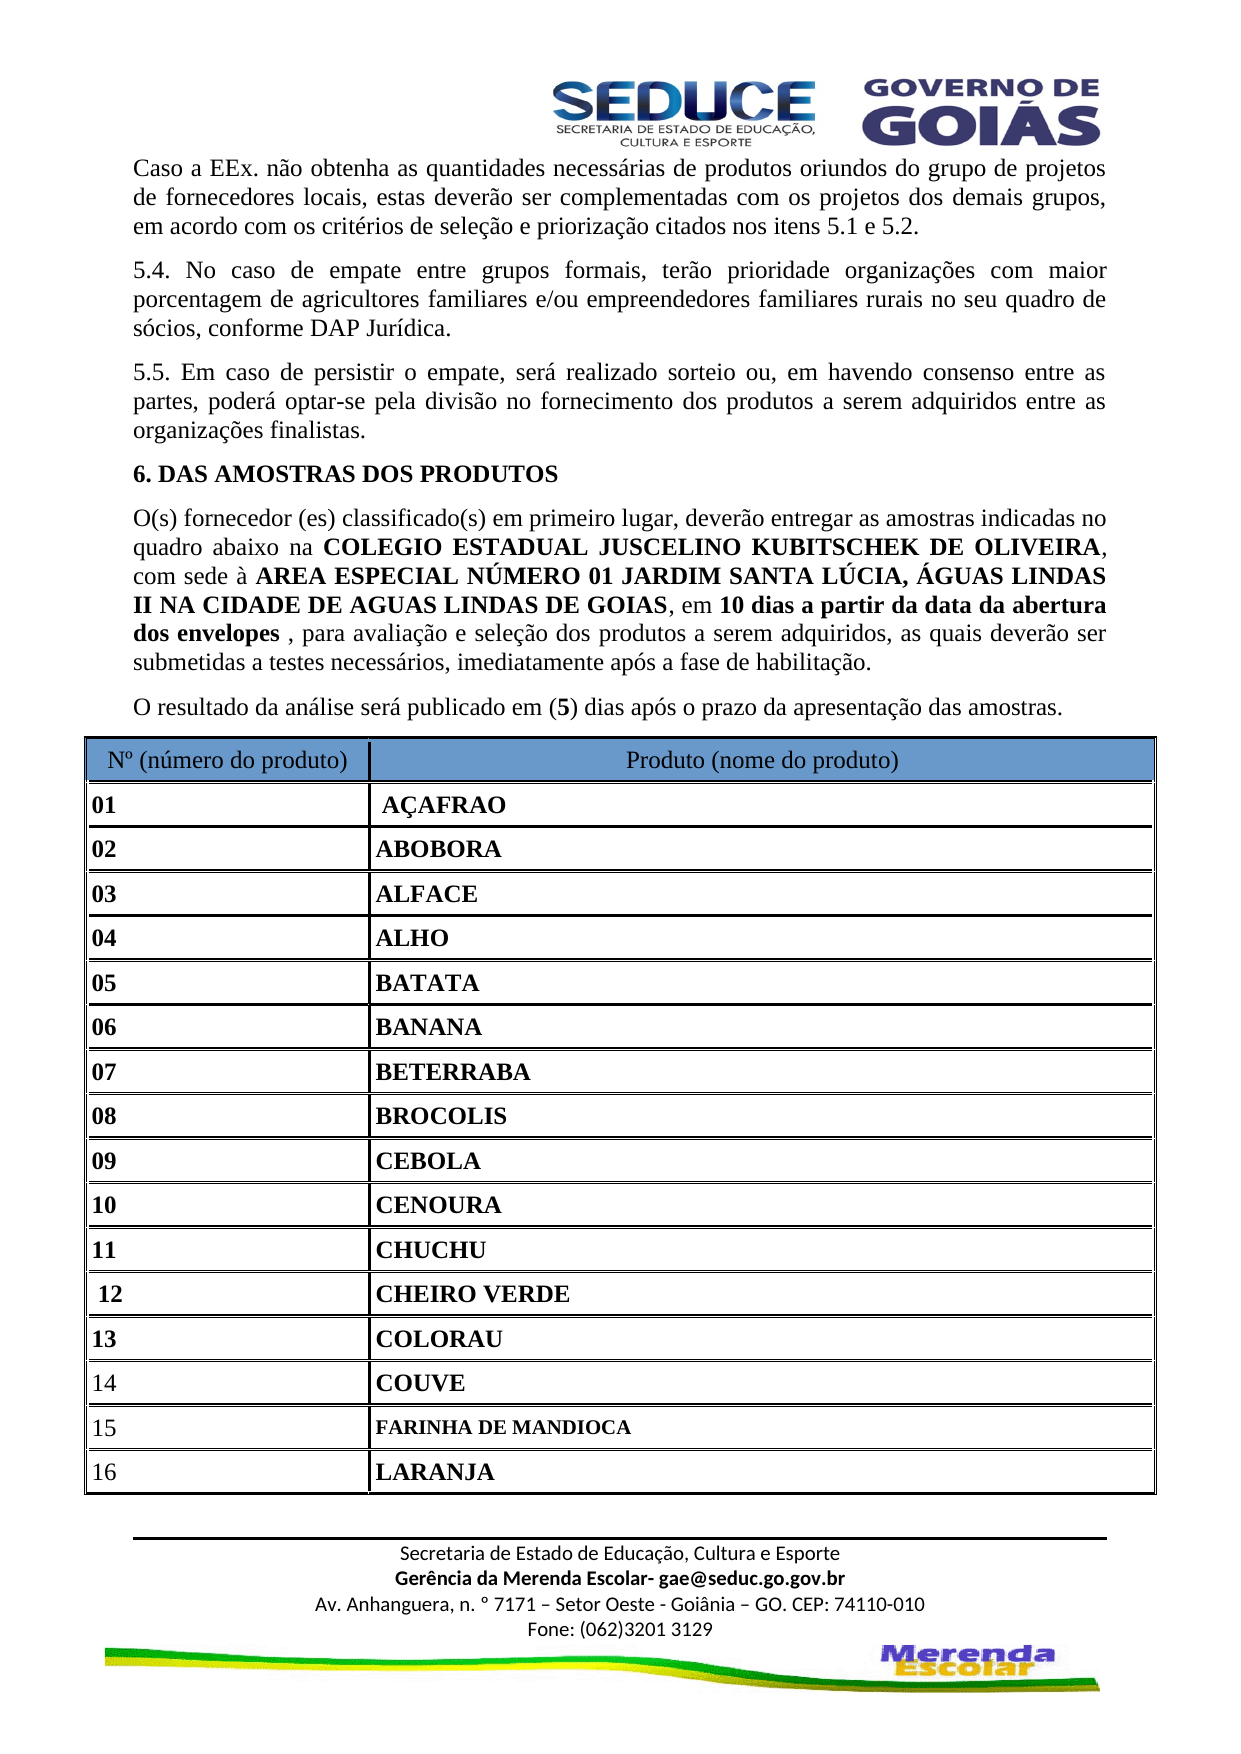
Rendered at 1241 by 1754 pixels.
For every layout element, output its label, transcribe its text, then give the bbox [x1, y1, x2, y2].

text 6. DAS AMOSTRAS DOS PRODUTOS [133, 459, 1107, 488]
text 5.4. No caso de empate entre grupos formais, terão prioridade organizações com maior porcentagem de agricultores familiares e/ou empreendedores familiares rurais no seu quadro de sócios, conforme DAP Jurídica. [133, 255, 1107, 342]
table_cell 12 [85, 1270, 369, 1314]
table_cell CHEIRO VERDE [369, 1270, 1155, 1314]
table_cell 14 [85, 1359, 369, 1403]
table_cell BANANA [371, 1003, 1155, 1047]
table_cell CEBOLA [371, 1136, 1154, 1181]
picture [552, 73, 1108, 154]
table_cell 02 [87, 825, 368, 869]
table_cell 05 [87, 958, 368, 1003]
table_cell CHUCHU [371, 1225, 1154, 1270]
table_header Nº (número do produto) [87, 738, 369, 780]
text O(s) fornecedor (es) classificado(s) em primeiro lugar, deverão entregar as amostras indicadas no quadro abaixo na COLEGIO ESTADUAL JUSCELINO KUBITSCHEK DE OLIVEIRA, com sede à AREA ESPECIAL NÚMERO 01 JARDIM SANTA LÚCIA, ÁGUAS LINDAS II NA CIDADE DE AGUAS LINDAS DE GOIAS, em 10 dias a partir da data da abertura dos envelopes , para avaliação e seleção dos produtos a serem adquiridos, as quais deverão ser submetidas a testes necessários, imediatamente após a fase de habilitação. [133, 503, 1107, 676]
table_cell 11 [87, 1225, 368, 1270]
table_cell 09 [87, 1136, 368, 1181]
table_cell COLORAU [371, 1314, 1154, 1359]
table_cell BROCOLIS [369, 1092, 1155, 1136]
table_cell COUVE [369, 1359, 1155, 1403]
table_cell 03 [87, 869, 368, 914]
table_cell CENOURA [369, 1181, 1155, 1225]
table_cell 06 [85, 1003, 368, 1047]
table_cell 16 [85, 1448, 369, 1492]
table_cell AÇAFRAO [371, 780, 1154, 825]
table_cell FARINHA DE MANDIOCA [371, 1403, 1154, 1448]
table_cell 07 [87, 1047, 368, 1092]
text 5.5. Em caso de persistir o empate, será realizado sorteio ou, em havendo consenso entre as partes, poderá optar-se pela divisão no fornecimento dos produtos a serem adquiridos entre as organizações finalistas. [133, 357, 1107, 443]
table_header Produto (nome do produto) [369, 739, 1154, 780]
text O resultado da análise será publicado em (5) dias após o prazo da apresentação das amostras. [133, 692, 1107, 720]
table_cell BETERRABA [371, 1047, 1154, 1092]
table_cell 04 [87, 914, 368, 958]
text Caso a EEx. não obtenha as quantidades necessárias de produtos oriundos do grupo de projetos de fornecedores locais, estas deverão ser complementadas com os projetos dos demais grupos, em acordo com os critérios de seleção e priorização citados nos itens 5.1 e 5.2. [133, 153, 1107, 240]
table_cell 13 [87, 1314, 368, 1359]
table_cell BATATA [371, 958, 1154, 1003]
table_cell 08 [85, 1092, 369, 1136]
table_cell 15 [87, 1403, 368, 1448]
table_cell 10 [85, 1181, 369, 1225]
table_cell ALHO [371, 914, 1154, 958]
table_cell ALFACE [371, 869, 1154, 914]
table_cell LARANJA [369, 1448, 1155, 1492]
table_cell 01 [87, 780, 368, 825]
table_cell ABOBORA [371, 825, 1154, 869]
